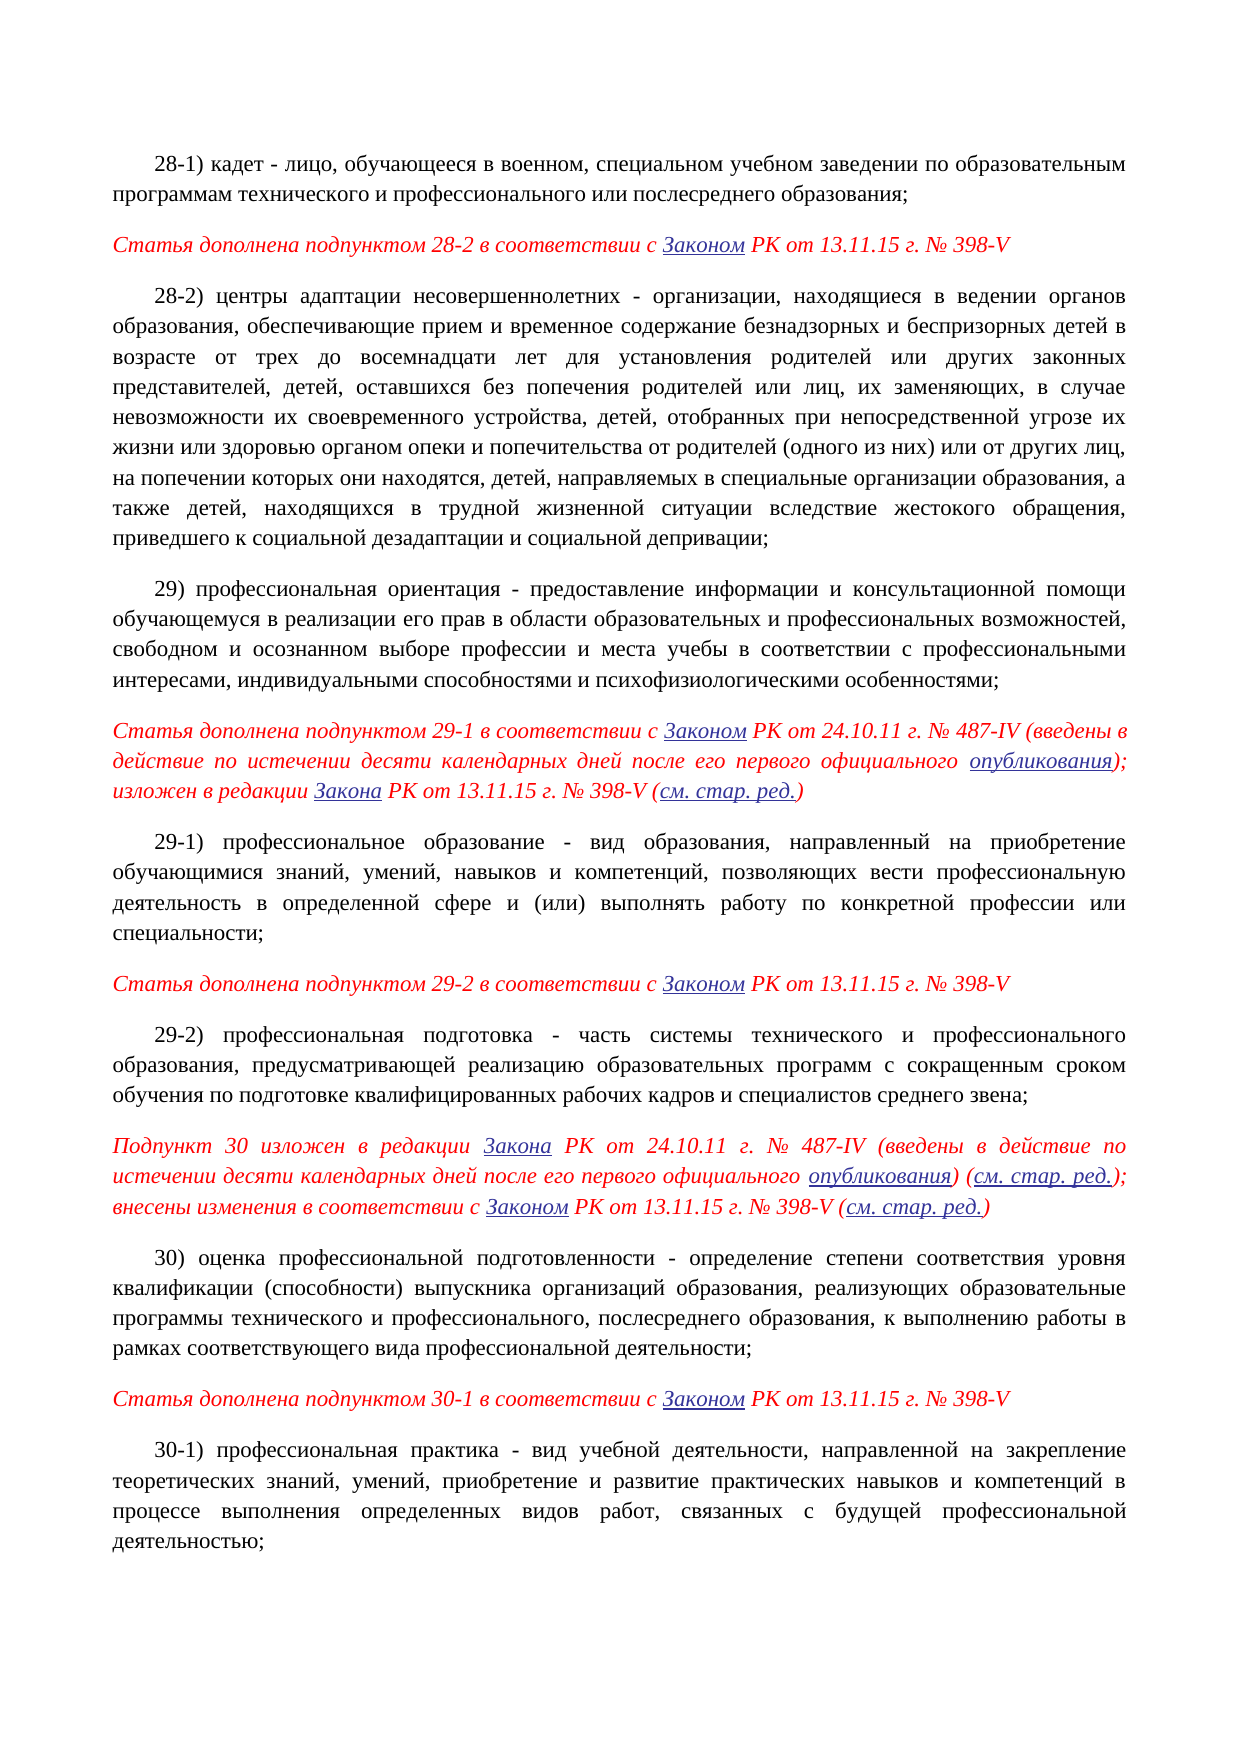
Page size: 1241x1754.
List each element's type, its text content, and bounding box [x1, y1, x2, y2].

text Статья дополнена подпунктом 29-1 в соответствии с 3аконом РК от 24.10.11 г. № 487-IV (введены в действие по истечении десяти календарных дней после его первого официального опубликования); изложен в редакции Закона РК от 13.11.15 г. № 398-V (см. стар. ред.) [112, 717, 1128, 803]
text Статья дополнена подпунктом 28-2 в соответствии с Законом РК от 13.11.15 г. № 398-V [112, 231, 1128, 258]
text 28-1) кадет - лицо, обучающееся в военном, специальном учебном заведении по образовательным программам технического и профессионального или послесреднего образования; [112, 150, 1128, 207]
text 29-1) профессиональное образование - вид образования, направленный на приобретение обучающимися знаний, умений, навыков и компетенций, позволяющих вести профессиональную деятельность в определенной сфере и (или) выполнять работу по конкретной профессии или специальности; [112, 828, 1128, 945]
text 30-1) профессиональная практика - вид учебной деятельности, направленной на закрепление теоретических знаний, умений, приобретение и развитие практических навыков и компетенций в процессе выполнения определенных видов работ, связанных с будущей профессиональной деятельностью; [112, 1436, 1128, 1553]
text 29) профессиональная ориентация - предоставление информации и консультационной помощи обучающемуся в реализации его прав в области образовательных и профессиональных возможностей, свободном и осознанном выборе профессии и места учебы в соответствии с профессиональными интересами, индивидуальными способностями и психофизиологическими особенностями; [112, 575, 1128, 692]
text 28-2) центры адаптации несовершеннолетних - организации, находящиеся в ведении органов образования, обеспечивающие прием и временное содержание безнадзорных и беспризорных детей в возрасте от трех до восемнадцати лет для установления родителей или других законных представителей, детей, оставшихся без попечения родителей или лиц, их заменяющих, в случае невозможности их своевременного устройства, детей, отобранных при непосредственной угрозе их жизни или здоровью органом опеки и попечительства от родителей (одного из них) или от других лиц, на попечении которых они находятся, детей, направляемых в специальные организации образования, а также детей, находящихся в трудной жизненной ситуации вследствие жестокого обращения, приведшего к социальной дезадаптации и социальной депривации; [112, 282, 1128, 550]
text Подпункт 30 изложен в редакции 3акона РК от 24.10.11 г. № 487-IV (введены в действие по истечении десяти календарных дней после его первого официального опубликования) (см. стар. ред.); внесены изменения в соответствии с Законом РК от 13.11.15 г. № 398-V (см. стар. ред.) [112, 1132, 1128, 1219]
text 29-2) профессиональная подготовка - часть системы технического и профессионального образования, предусматривающей реализацию образовательных программ с сокращенным сроком обучения по подготовке квалифицированных рабочих кадров и специалистов среднего звена; [112, 1021, 1128, 1108]
text Статья дополнена подпунктом 29-2 в соответствии с Законом РК от 13.11.15 г. № 398-V [112, 970, 1128, 996]
text Статья дополнена подпунктом 30-1 в соответствии с Законом РК от 13.11.15 г. № 398-V [112, 1385, 1128, 1412]
text 30) оценка профессиональной подготовленности - определение степени соответствия уровня квалификации (способности) выпускника организаций образования, реализующих образовательные программы технического и профессионального, послесреднего образования, к выполнению работы в рамках соответствующего вида профессиональной деятельности; [112, 1244, 1128, 1361]
